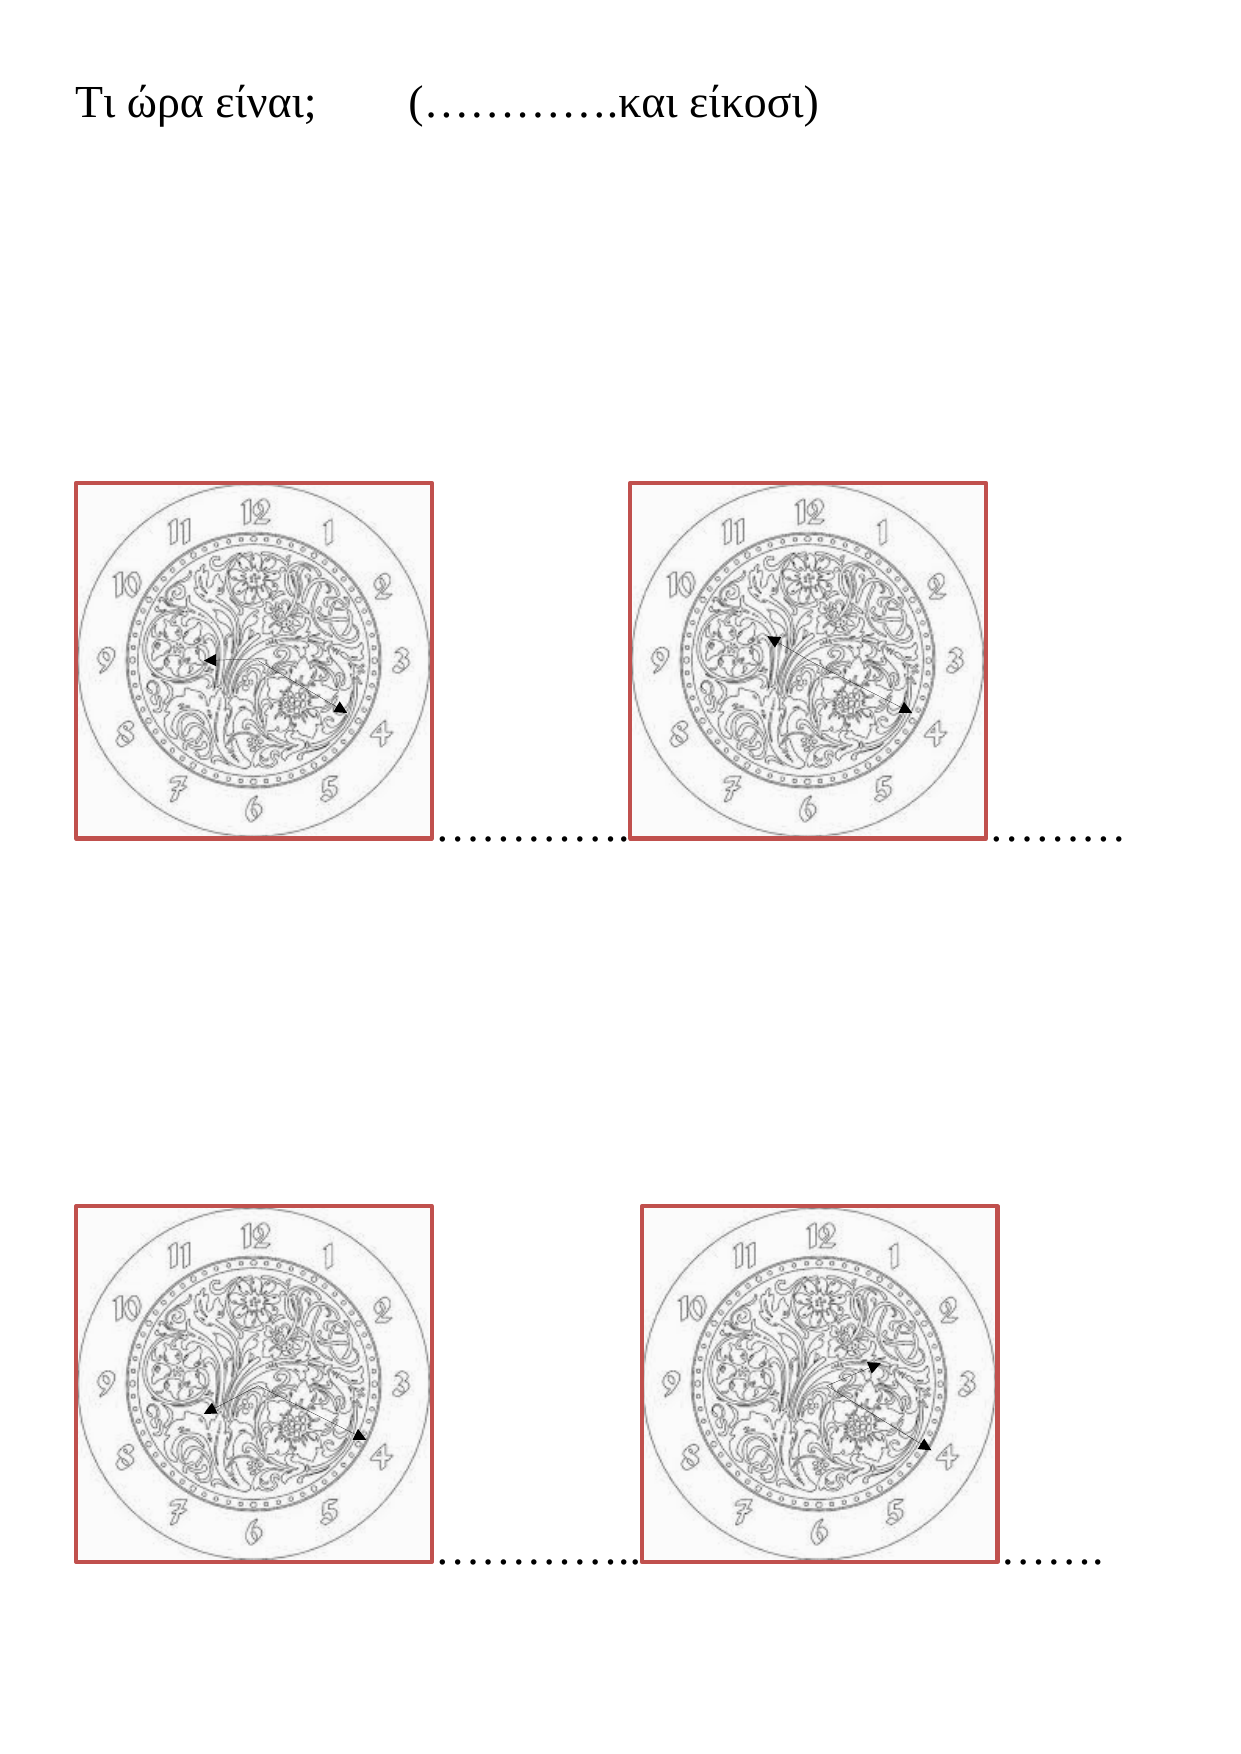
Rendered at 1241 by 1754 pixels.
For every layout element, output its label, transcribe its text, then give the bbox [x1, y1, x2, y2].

text …………..……. [75, 1205, 1165, 1574]
text ………….……… [75, 482, 1165, 851]
text Τι ώρα είναι; (………….και είκοσι) [75, 75, 1165, 128]
